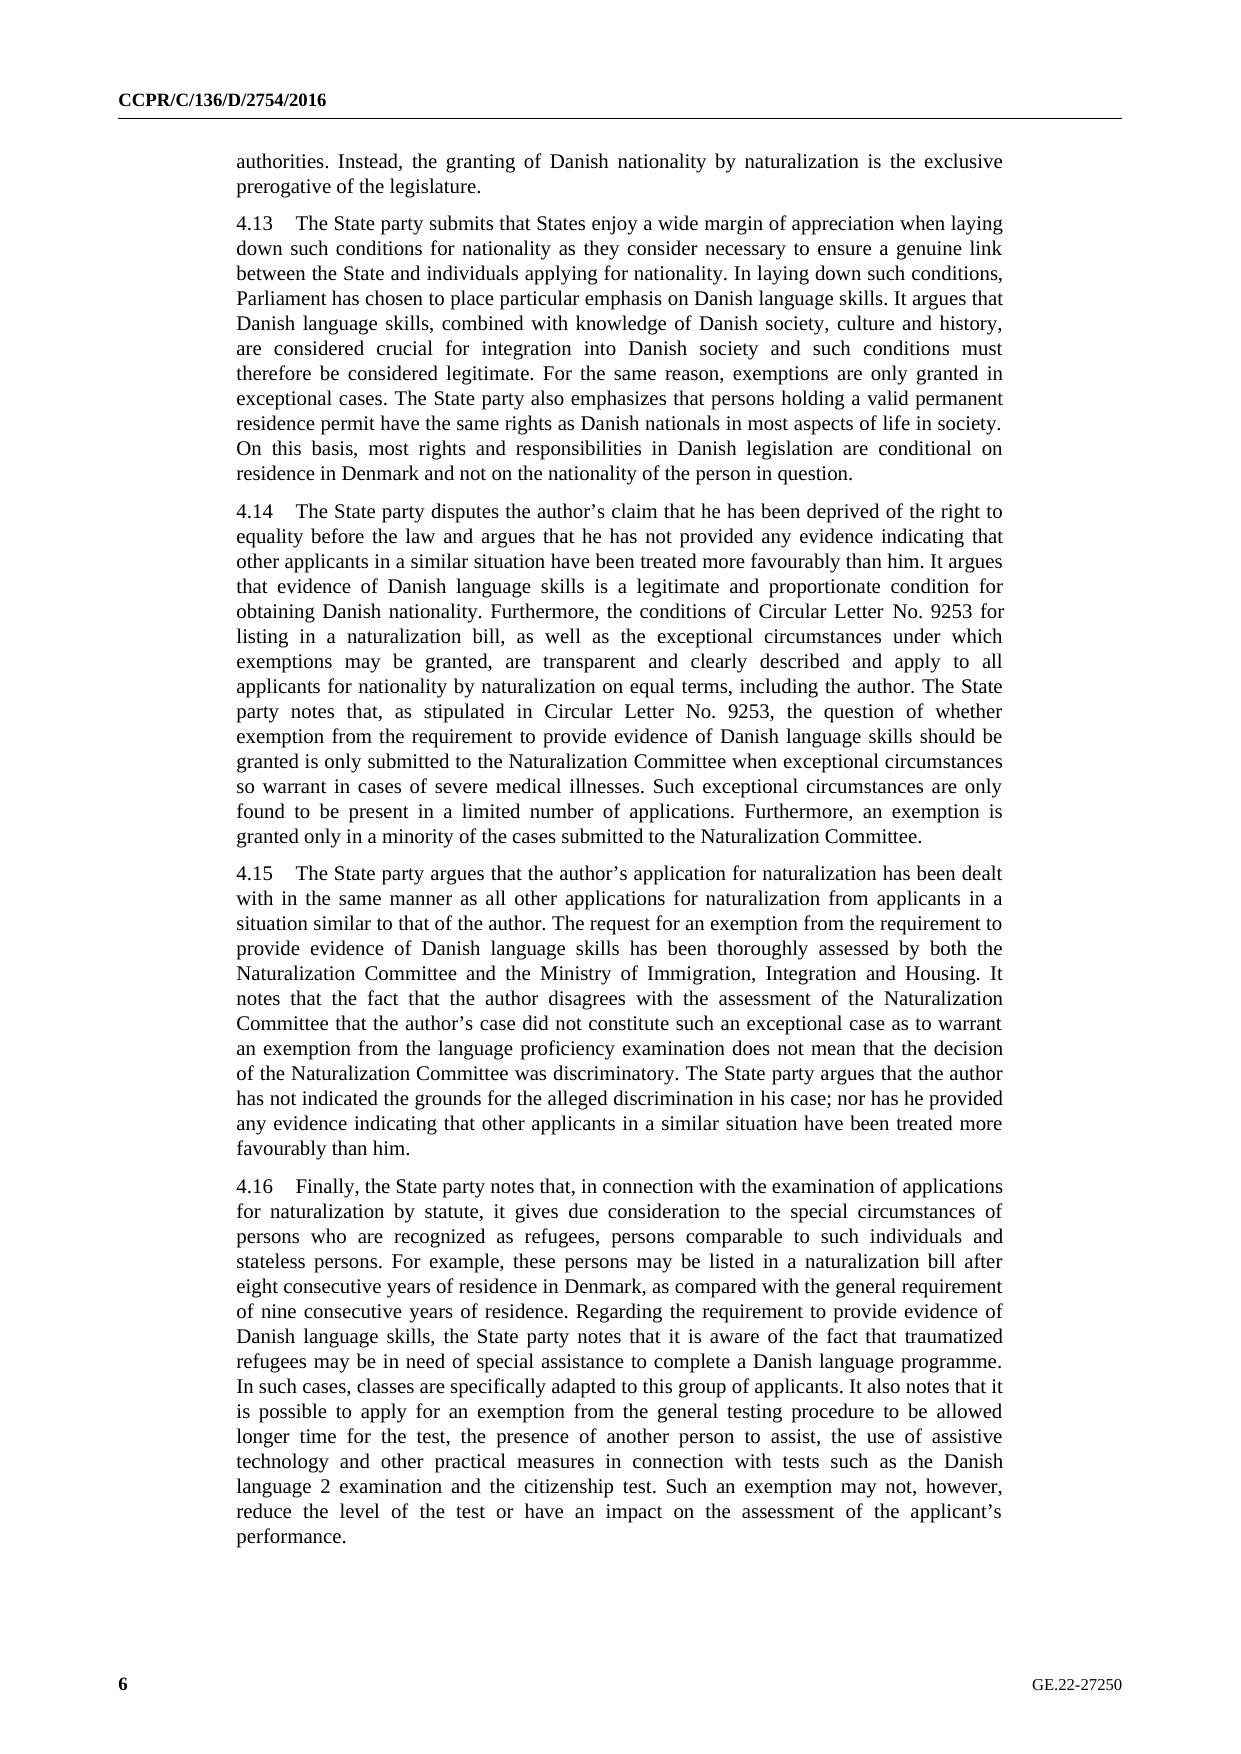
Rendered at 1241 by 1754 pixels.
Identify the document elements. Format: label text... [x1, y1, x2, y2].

text 4.15 The State party argues that the author’s application for naturalization has been dealt with in the same manner as all other applications for naturalization from applicants in a situation similar to that of the author. The request for an exemption from the requirement to provide evidence of Danish language skills has been thoroughly assessed by both the Naturalization Committee and the Ministry of Immigration, Integration and Housing. It notes that the fact that the author disagrees with the assessment of the Naturalization Committee that the author’s case did not constitute such an exceptional case as to warrant an exemption from the language proficiency examination does not mean that the decision of the Naturalization Committee was discriminatory. The State party argues that the author has not indicated the grounds for the alleged discrimination in his case; nor has he provided any evidence indicating that other applicants in a similar situation have been treated more favourably than him. [236, 860, 1004, 1160]
text 4.16 Finally, the State party notes that, in connection with the examination of applications for naturalization by statute, it gives due consideration to the special circumstances of persons who are recognized as refugees, persons comparable to such individuals and stateless persons. For example, these persons may be listed in a naturalization bill after eight consecutive years of residence in Denmark, as compared with the general requirement of nine consecutive years of residence. Regarding the requirement to provide evidence of Danish language skills, the State party notes that it is aware of the fact that traumatized refugees may be in need of special assistance to complete a Danish language programme. In such cases, classes are specifically adapted to this group of applicants. It also notes that it is possible to apply for an exemption from the general testing procedure to be allowed longer time for the test, the presence of another person to assist, the use of assistive technology and other practical measures in connection with tests such as the Danish language 2 examination and the citizenship test. Such an exemption may not, however, reduce the level of the test or have an impact on the assessment of the applicant’s performance. [236, 1173, 1004, 1548]
text 4.14 The State party disputes the author’s claim that he has been deprived of the right to equality before the law and argues that he has not provided any evidence indicating that other applicants in a similar situation have been treated more favourably than him. It argues that evidence of Danish language skills is a legitimate and proportionate condition for obtaining Danish nationality. Furthermore, the conditions of Circular Letter No. 9253 for listing in a naturalization bill, as well as the exceptional circumstances under which exemptions may be granted, are transparent and clearly described and apply to all applicants for nationality by naturalization on equal terms, including the author. The State party notes that, as stipulated in Circular Letter No. 9253, the question of whether exemption from the requirement to provide evidence of Danish language skills should be granted is only submitted to the Naturalization Committee when exceptional circumstances so warrant in cases of severe medical illnesses. Such exceptional circumstances are only found to be present in a limited number of applications. Furthermore, an exemption is granted only in a minority of the cases submitted to the Naturalization Committee. [236, 498, 1004, 848]
text 4.13 The State party submits that States enjoy a wide margin of appreciation when laying down such conditions for nationality as they consider necessary to ensure a genuine link between the State and individuals applying for nationality. In laying down such conditions, Parliament has chosen to place particular emphasis on Danish language skills. It argues that Danish language skills, combined with knowledge of Danish society, culture and history, are considered crucial for integration into Danish society and such conditions must therefore be considered legitimate. For the same reason, exemptions are only granted in exceptional cases. The State party also emphasizes that persons holding a valid permanent residence permit have the same rights as Danish nationals in most aspects of life in society. On this basis, most rights and responsibilities in Danish legislation are conditional on residence in Denmark and not on the nationality of the person in question. [236, 210, 1004, 485]
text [236, 148, 1004, 198]
